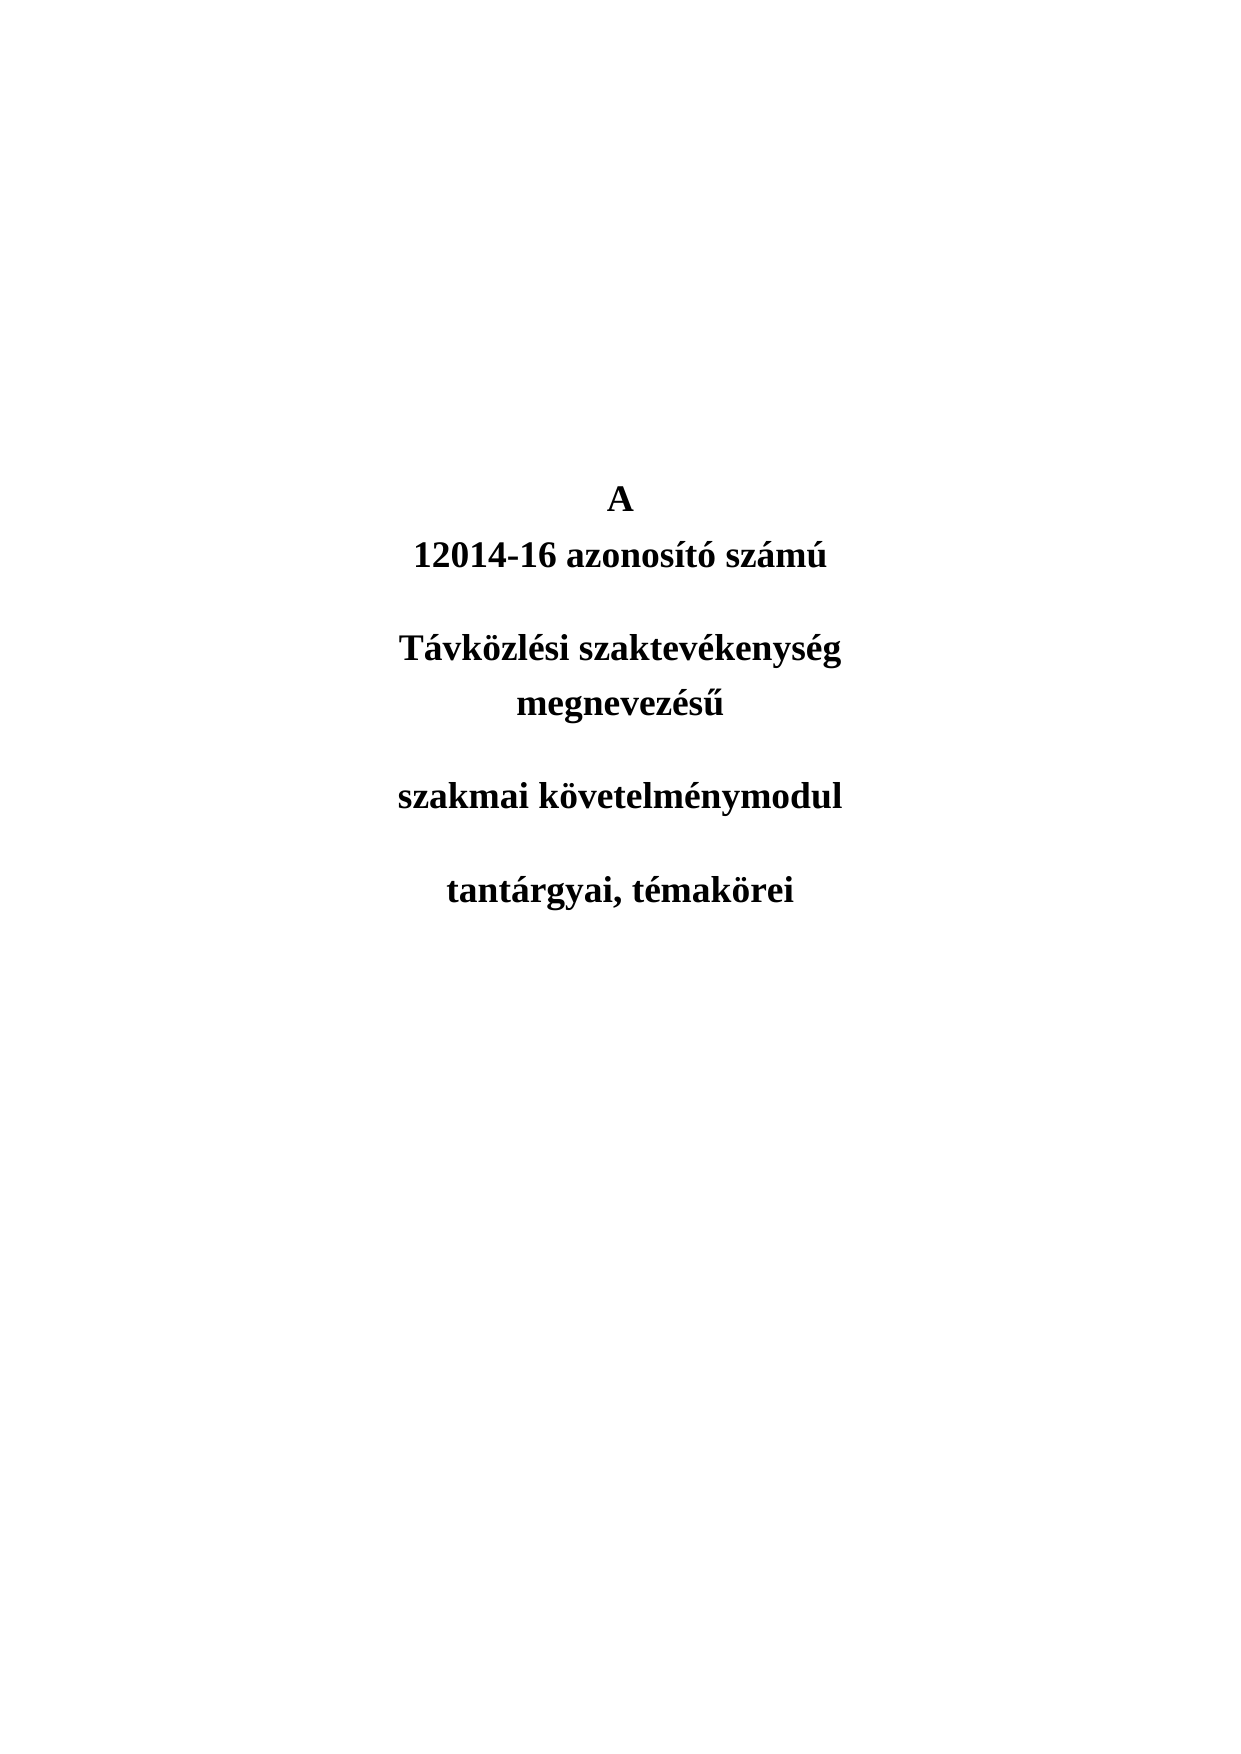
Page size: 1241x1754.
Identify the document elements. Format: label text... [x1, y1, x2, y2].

text A [148, 476, 1093, 519]
text szakmai követelménymodul [148, 774, 1093, 817]
text megnevezésű [148, 681, 1093, 724]
text tantárgyai, témakörei [148, 867, 1093, 910]
text 12014-16 azonosító számú [148, 532, 1093, 575]
text Távközlési szaktevékenység [148, 625, 1093, 668]
